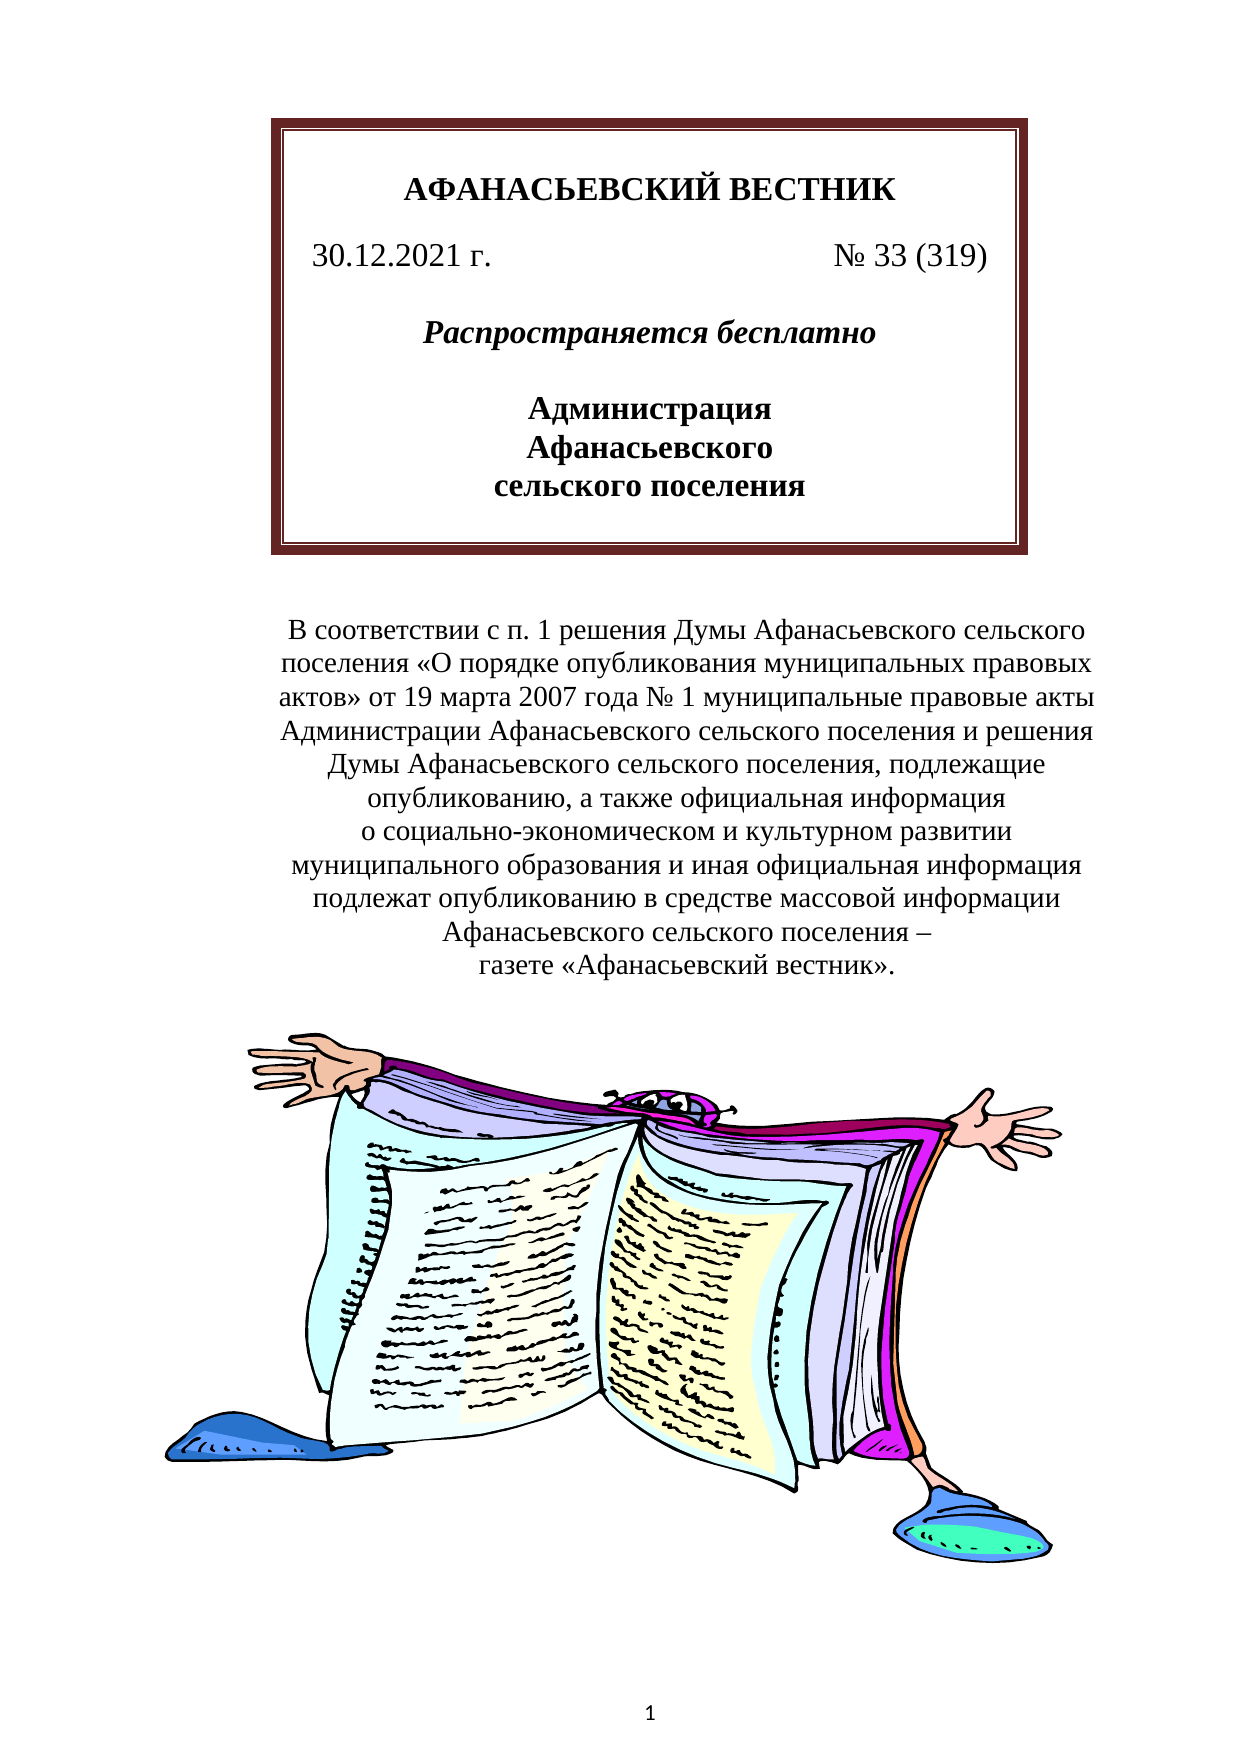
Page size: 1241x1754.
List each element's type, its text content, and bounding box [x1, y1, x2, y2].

text В соответствии с п. 1 решения Думы Афанасьевского сельского [118, 612, 1181, 646]
text Администрации Афанасьевского сельского поселения и решения [118, 713, 1181, 746]
text муниципального образования и иная официальная информация [118, 847, 1181, 880]
text Афанасьевского сельского поселения – [118, 914, 1181, 947]
text подлежат опубликованию в средстве массовой информации [118, 880, 1181, 914]
text актов» от 19 марта 2007 года № 1 муниципальные правовые акты [118, 679, 1181, 713]
text Думы Афанасьевского сельского поселения, подлежащие [118, 746, 1181, 780]
text поселения «О порядке опубликования муниципальных правовых [118, 646, 1181, 679]
text опубликованию, а также официальная информация [118, 780, 1181, 813]
text о социально-экономическом и культурном развитии [118, 813, 1181, 847]
table_header АФАНАСЬЕВСКИЙ ВЕСТНИК 30.12.2021 г. № 33 (319) Распространяется бесплатно Администрация Афанасьевского сельского поселения [284, 131, 1015, 542]
text газете «Афанасьевский вестник». [118, 947, 1182, 981]
